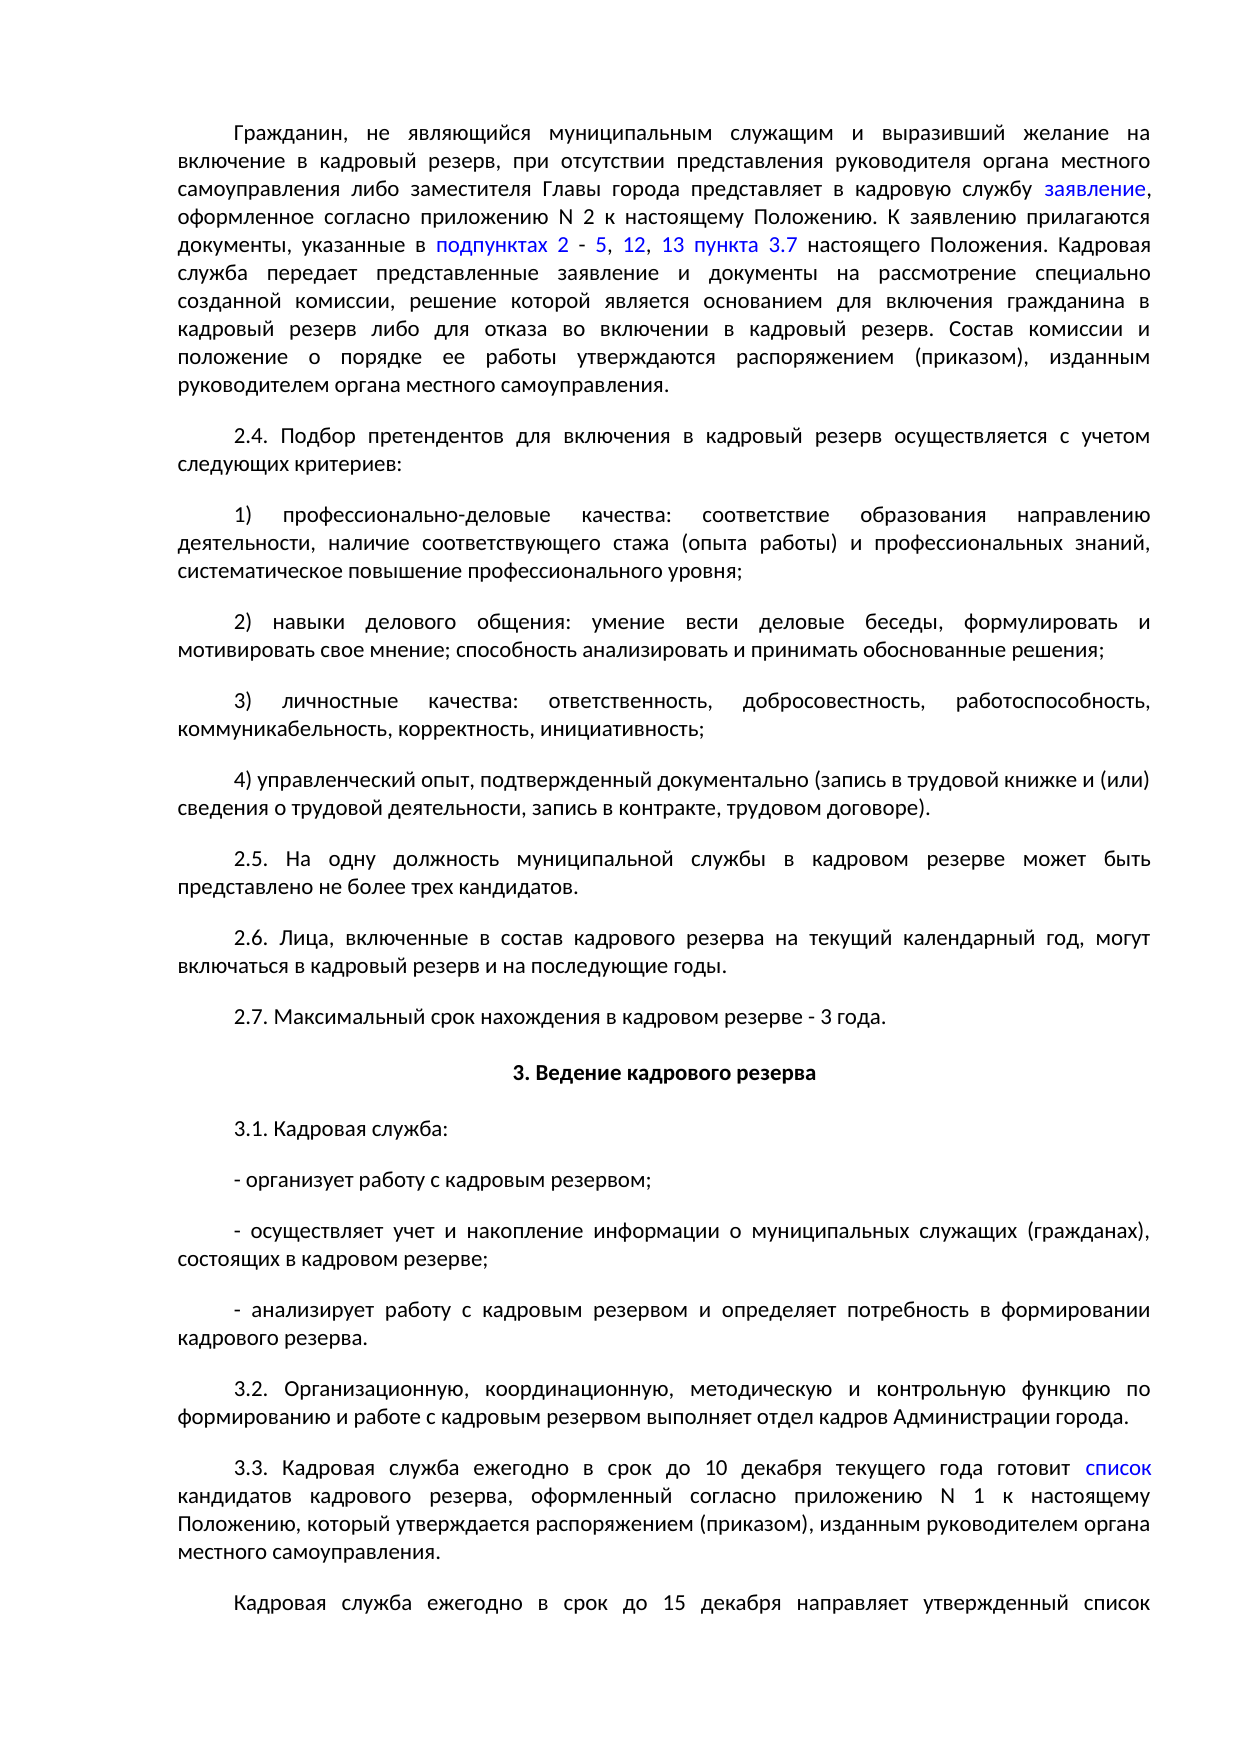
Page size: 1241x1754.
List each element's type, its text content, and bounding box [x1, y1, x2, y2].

text 3) личностные качества: ответственность, добросовестность, работоспособность, коммуникабельность, корректность, инициативность; [177, 686, 1152, 742]
text 2.5. На одну должность муниципальной службы в кадровом резерве может быть представлено не более трех кандидатов. [177, 844, 1152, 900]
text - анализирует работу с кадровым резервом и определяет потребность в формировании кадрового резерва. [177, 1295, 1152, 1351]
text 3.2. Организационную, координационную, методическую и контрольную функцию по формированию и работе с кадровым резервом выполняет отдел кадров Администрации города. [177, 1374, 1152, 1430]
title 3. Ведение кадрового резерва [177, 1058, 1152, 1086]
text 2.4. Подбор претендентов для включения в кадровый резерв осуществляется с учетом следующих критериев: [177, 421, 1152, 477]
text 2.7. Максимальный срок нахождения в кадровом резерве - 3 года. [177, 1002, 1152, 1030]
text - осуществляет учет и накопление информации о муниципальных служащих (гражданах), состоящих в кадровом резерве; [177, 1216, 1152, 1272]
text 2.6. Лица, включенные в состав кадрового резерва на текущий календарный год, могут включаться в кадровый резерв и на последующие годы. [177, 923, 1152, 979]
text 3.3. Кадровая служба ежегодно в срок до 10 декабря текущего года готовит список кандидатов кадрового резерва, оформленный согласно приложению N 1 к настоящему Положению, который утверждается распоряжением (приказом), изданным руководителем органа местного самоуправления. [177, 1453, 1152, 1565]
text 1) профессионально-деловые качества: соответствие образования направлению деятельности, наличие соответствующего стажа (опыта работы) и профессиональных знаний, систематическое повышение профессионального уровня; [177, 500, 1152, 584]
text 4) управленческий опыт, подтвержденный документально (запись в трудовой книжке и (или) сведения о трудовой деятельности, запись в контракте, трудовом договоре). [177, 765, 1152, 821]
text 2) навыки делового общения: умение вести деловые беседы, формулировать и мотивировать свое мнение; способность анализировать и принимать обоснованные решения; [177, 607, 1152, 663]
text - организует работу с кадровым резервом; [177, 1165, 1152, 1193]
text Гражданин, не являющийся муниципальным служащим и выразивший желание на включение в кадровый резерв, при отсутствии представления руководителя органа местного самоуправления либо заместителя Главы города представляет в кадровую службу заявление, оформленное согласно приложению N 2 к настоящему Положению. К заявлению прилагаются документы, указанные в подпунктах 2 - 5, 12, 13 пункта 3.7 настоящего Положения. Кадровая служба передает представленные заявление и документы на рассмотрение специально созданной комиссии, решение которой является основанием для включения гражданина в кадровый резерв либо для отказа во включении в кадровый резерв. Состав комиссии и положение о порядке ее работы утверждаются распоряжением (приказом), изданным руководителем органа местного самоуправления. [177, 118, 1152, 398]
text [177, 1588, 1152, 1616]
text 3.1. Кадровая служба: [177, 1114, 1152, 1142]
